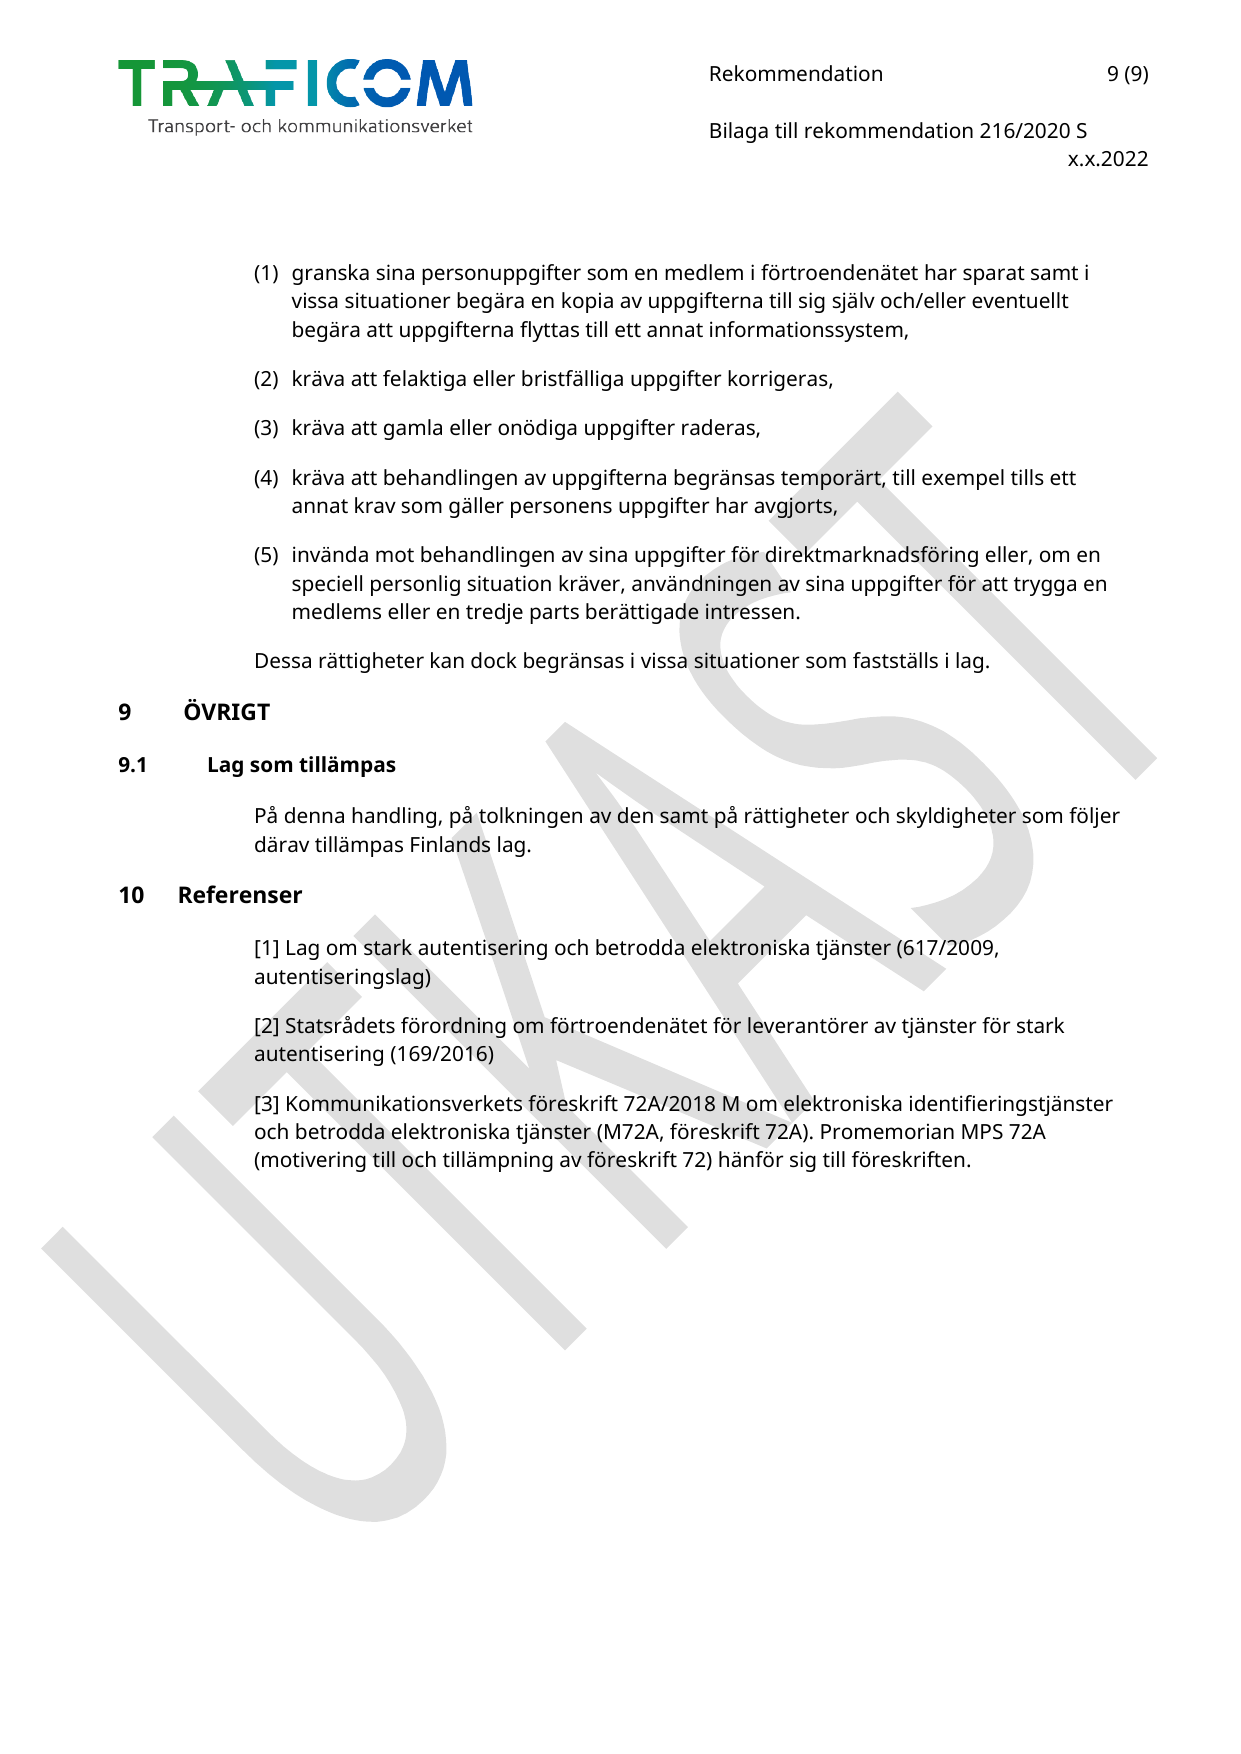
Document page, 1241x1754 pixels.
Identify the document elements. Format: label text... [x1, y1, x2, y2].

subtitle Referenser [118, 879, 1134, 910]
subtitle ÖVRIGT [118, 696, 1134, 727]
text Dessa rättigheter kan dock begränsas i vissa situationer som fastställs i lag. [254, 647, 1134, 675]
text [2] Statsrådets förordning om förtroendenätet för leverantörer av tjänster för stark autentisering (169/2016) [254, 1011, 1134, 1068]
list granska sina personuppgifter som en medlem i förtroendenätet har sparat samt i vissa situationer begära en kopia av uppgifterna till sig själv och/eller eventuellt begära att uppgifterna flyttas till ett annat informationssystem, [254, 258, 1134, 343]
text På denna handling, på tolkningen av den samt på rättigheter och skyldigheter som följer därav tillämpas Finlands lag. [254, 801, 1134, 858]
list kräva att felaktiga eller bristfälliga uppgifter korrigeras, [254, 364, 1134, 393]
list kräva att gamla eller onödiga uppgifter raderas, [254, 413, 1134, 442]
text [1] Lag om stark autentisering och betrodda elektroniska tjänster (617/2009, autentiseringslag) [254, 933, 1134, 990]
picture [118, 59, 473, 136]
list invända mot behandlingen av sina uppgifter för direktmarknadsföring eller, om en speciell personlig situation kräver, användningen av sina uppgifter för att trygga en medlems eller en tredje parts berättigade intressen. [254, 541, 1134, 626]
subtitle Lag som tillämpas [118, 750, 1134, 778]
list kräva att behandlingen av uppgifterna begränsas temporärt, till exempel tills ett annat krav som gäller personens uppgifter har avgjorts, [254, 463, 1134, 520]
text [3] Kommunikationsverkets föreskrift 72A/2018 M om elektroniska identifieringstjänster och betrodda elektroniska tjänster (M72A, föreskrift 72A). Promemorian MPS 72A (motivering till och tillämpning av föreskrift 72) hänför sig till föreskriften. [254, 1089, 1134, 1174]
